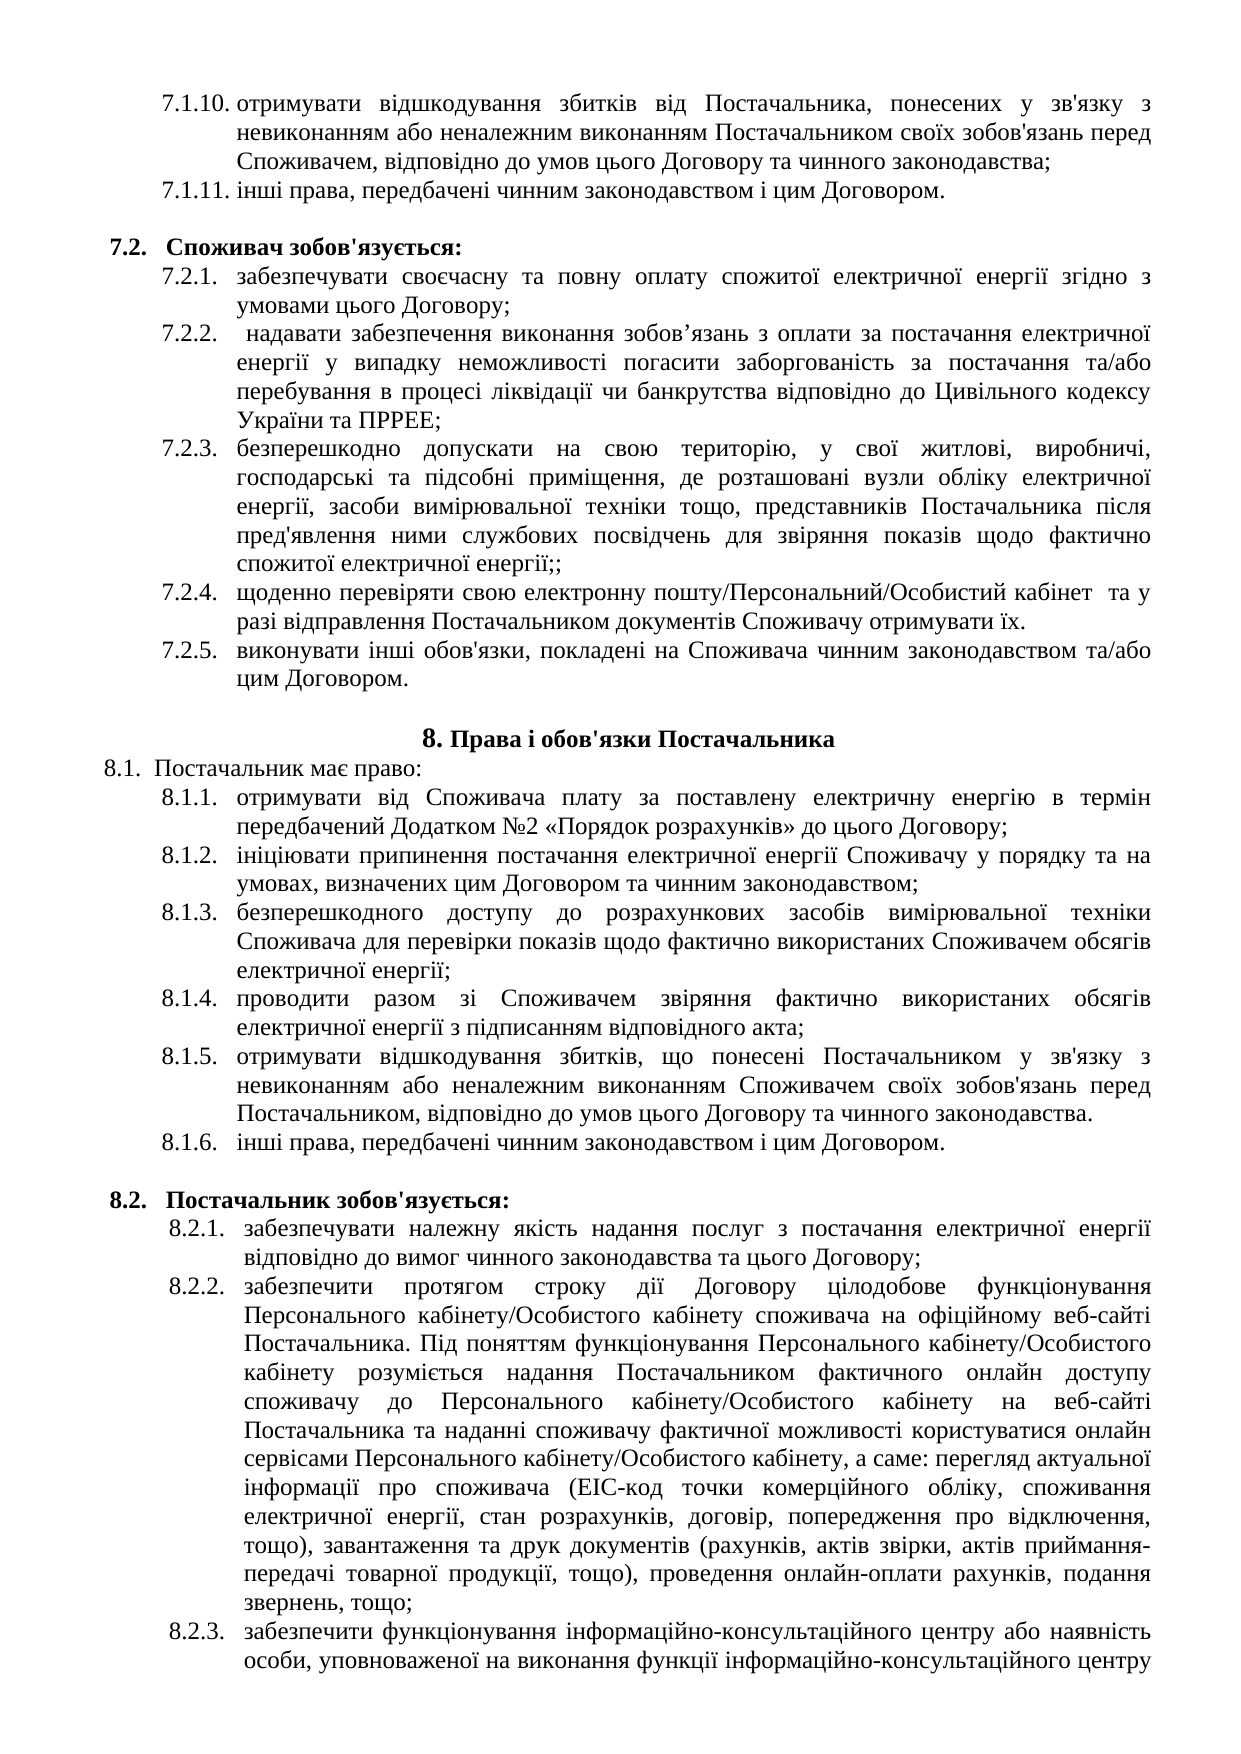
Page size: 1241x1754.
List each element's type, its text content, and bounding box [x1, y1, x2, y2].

list отримувати від Споживача плату за поставлену електричну енергію в термін передбачений Додатком №2 «Порядок розрахунків» до цього Договору; [161, 782, 1152, 840]
list отримувати відшкодування збитків, що понесені Постачальником у зв'язку з невиконанням або неналежним виконанням Споживачем своїх зобов'язань перед Постачальником, відповідно до умов цього Договору та чинного законодавства. [161, 1041, 1152, 1127]
list безперешкодного доступу до розрахункових засобів вимірювальної техніки Споживача для перевірки показів щодо фактично використаних Споживачем обсягів електричної енергії; [161, 897, 1152, 983]
list щоденно перевіряти свою електронну пошту/Персональний/Особистий кабінет та у разі відправлення Постачальником документів Споживачу отримувати їх. [161, 577, 1152, 635]
list Права і обов'язки Постачальника [105, 721, 1152, 753]
list надавати забезпечення виконання зобов’язань з оплати за постачання електричної енергії у випадку неможливості погасити заборгованість за постачання та/або перебування в процесі ліквідації чи банкрутства відповідно до Цивільного кодексу України та ПРРЕЕ; [161, 318, 1152, 433]
list забезпечувати своєчасну та повну оплату спожитої електричної енергії згідно з умовами цього Договору; [161, 261, 1152, 318]
list інші права, передбачені чинним законодавством і цим Договором. [161, 1127, 1152, 1156]
list забезпечити протягом строку дії Договору цілодобове функціонування Персонального кабінету/Особистого кабінету споживача на офіційному веб-сайті Постачальника. Під поняттям функціонування Персонального кабінету/Особистого кабінету розуміється надання Постачальником фактичного онлайн доступу споживачу до Персонального кабінету/Особистого кабінету на веб-сайті Постачальника та наданні споживачу фактичної можливості користуватися онлайн сервісами Персонального кабінету/Особистого кабінету, а саме: перегляд актуальної інформації про споживача (ЕІС-код точки комерційного обліку, споживання електричної енергії, стан розрахунків, договір, попередження про відключення, тощо), завантаження та друк документів (рахунків, актів звірки, актів приймання-передачі товарної продукції, тощо), проведення онлайн-оплати рахунків, подання звернень, тощо; [168, 1271, 1152, 1616]
list Споживач зобов'язується: [109, 232, 1152, 261]
list отримувати відшкодування збитків від Постачальника, понесених у зв'язку з невиконанням або неналежним виконанням Постачальником своїх зобов'язань перед Споживачем, відповідно до умов цього Договору та чинного законодавства; [161, 88, 1152, 175]
list Постачальник зобов'язується: [109, 1185, 1152, 1213]
list виконувати інші обов'язки, покладені на Споживача чинним законодавством та/або цим Договором. [161, 635, 1152, 692]
list інші права, передбачені чинним законодавством і цим Договором. [161, 175, 1152, 203]
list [168, 1616, 1152, 1673]
list безперешкодно допускати на свою територію, у свої житлові, виробничі, господарські та підсобні приміщення, де розташовані вузли обліку електричної енергії, засоби вимірювальної техніки тощо, представників Постачальника після пред'явлення ними службових посвідчень для звіряння показів щодо фактично спожитої електричної енергії;; [161, 433, 1152, 577]
list забезпечувати належну якість надання послуг з постачання електричної енергії відповідно до вимог чинного законодавства та цього Договору; [168, 1213, 1152, 1271]
list проводити разом зі Споживачем звіряння фактично використаних обсягів електричної енергії з підписанням відповідного акта; [161, 983, 1152, 1041]
list ініціювати припинення постачання електричної енергії Споживачу у порядку та на умовах, визначених цим Договором та чинним законодавством; [161, 840, 1152, 897]
list Постачальник має право: [103, 753, 1152, 782]
